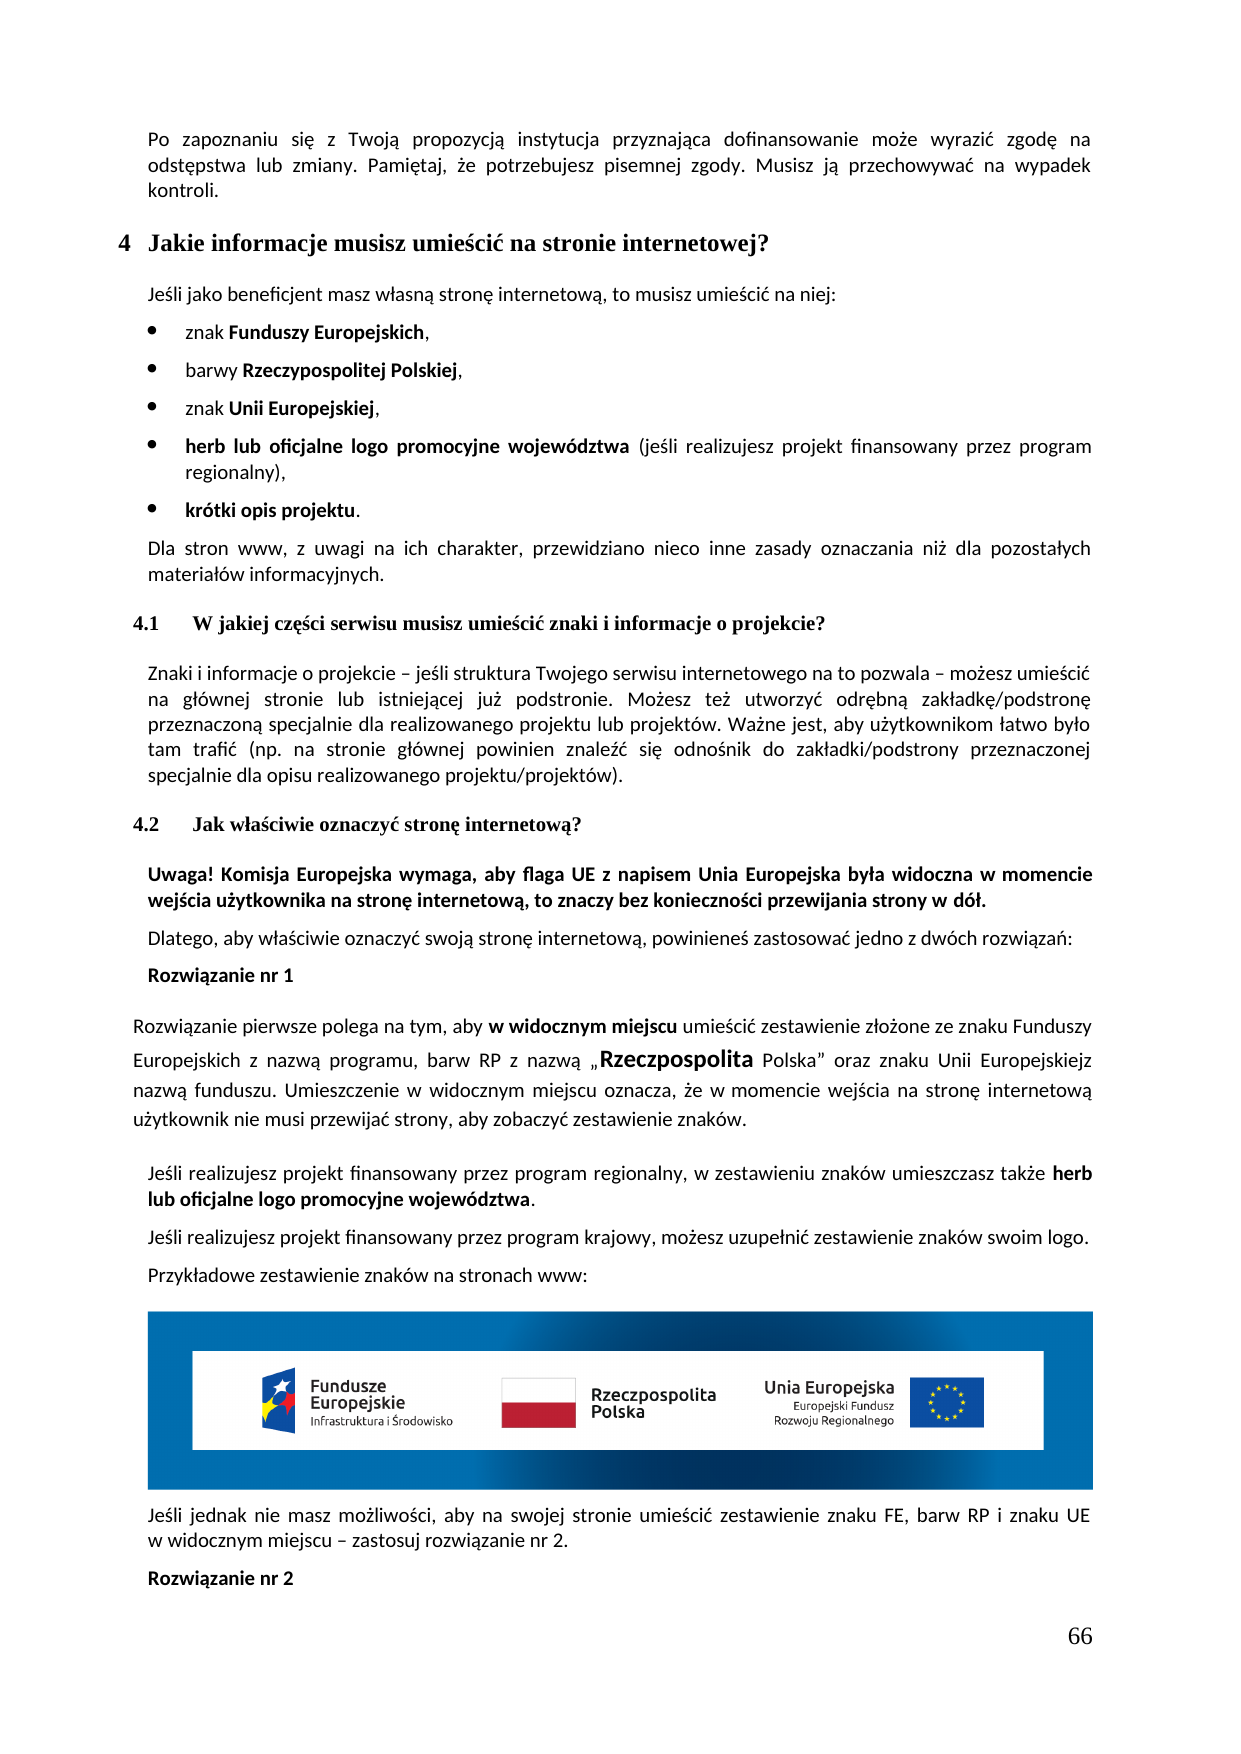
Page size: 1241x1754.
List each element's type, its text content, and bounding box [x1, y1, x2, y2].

text Dlatego, aby właściwie oznaczyć swoją stronę internetową, powinieneś zastosować jedno z dwóch rozwiązań: [148, 925, 1092, 950]
text Przykładowe zestawienie znaków na stronach www: [148, 1262, 1092, 1287]
text Znaki i informacje o projekcie – jeśli struktura Twojego serwisu internetowego na to pozwala – możesz umieścić na głównej stronie lub istniejącej już podstronie. Możesz też utworzyć odrębną zakładkę/podstronę przeznaczoną specjalnie dla realizowanego projektu lub projektów. Ważne jest, aby użytkownikom łatwo było tam trafić (np. na stronie głównej powinien znaleźć się odnośnik do zakładki/podstrony przeznaczonej specjalnie dla opisu realizowanego projektu/projektów). [148, 660, 1092, 787]
text Uwaga! Komisja Europejska wymaga, aby flaga UE z napisem Unia Europejska była widoczna w momencie wejścia użytkownika na stronę internetową, to znaczy bez konieczności przewijania strony w dół. [148, 861, 1092, 912]
list Jakie informacje musisz umieścić na stronie internetowej? [118, 228, 1092, 256]
list Jak właściwie oznaczyć stronę internetową? [133, 812, 1092, 836]
list barwy Rzeczypospolitej Polskiej, [148, 357, 1092, 383]
picture [147, 1311, 1093, 1490]
text Rozwiązanie nr 2 [148, 1566, 1092, 1591]
text Rozwiązanie pierwsze polega na tym, aby w widocznym miejscu umieścić zestawienie złożone ze znaku Funduszy Europejskich z nazwą programu, barw RP z nazwą „Rzeczpospolita Polska” oraz znaku Unii Europejskiejz nazwą funduszu. Umieszczenie w widocznym miejscu oznacza, że w momencie wejścia na stronę internetową użytkownik nie musi przewijać strony, aby zobaczyć zestawienie znaków. [133, 1013, 1092, 1132]
list znak Funduszy Europejskich, [148, 319, 1092, 345]
list herb lub oficjalne logo promocyjne województwa (jeśli realizujesz projekt finansowany przez program regionalny), [148, 434, 1092, 485]
list znak Unii Europejskiej, [148, 396, 1092, 421]
text Dla stron www, z uwagi na ich charakter, przewidziano nieco inne zasady oznaczania niż dla pozostałych materiałów informacyjnych. [148, 535, 1092, 586]
text Jeśli realizujesz projekt finansowany przez program krajowy, możesz uzupełnić zestawienie znaków swoim logo. [148, 1224, 1092, 1249]
list krótki opis projektu. [148, 497, 1092, 523]
text Jeśli realizujesz projekt finansowany przez program regionalny, w zestawieniu znaków umieszczasz także herb lub oficjalne logo promocyjne województwa. [148, 1161, 1092, 1211]
list W jakiej części serwisu musisz umieścić znaki i informacje o projekcie? [133, 611, 1092, 635]
text Jeśli jednak nie masz możliwości, aby na swojej stronie umieścić zestawienie znaku FE, barw RP i znaku UE w widocznym miejscu – zastosuj rozwiązanie nr 2. [148, 1502, 1092, 1553]
text Po zapoznaniu się z Twoją propozycją instytucja przyznająca dofinansowanie może wyrazić zgodę na odstępstwa lub zmiany. Pamiętaj, że potrzebujesz pisemnej zgody. Musisz ją przechowywać na wypadek kontroli. [148, 126, 1092, 203]
text Rozwiązanie nr 1 [148, 963, 1092, 988]
text Jeśli jako beneficjent masz własną stronę internetową, to musisz umieścić na niej: [148, 281, 1092, 307]
